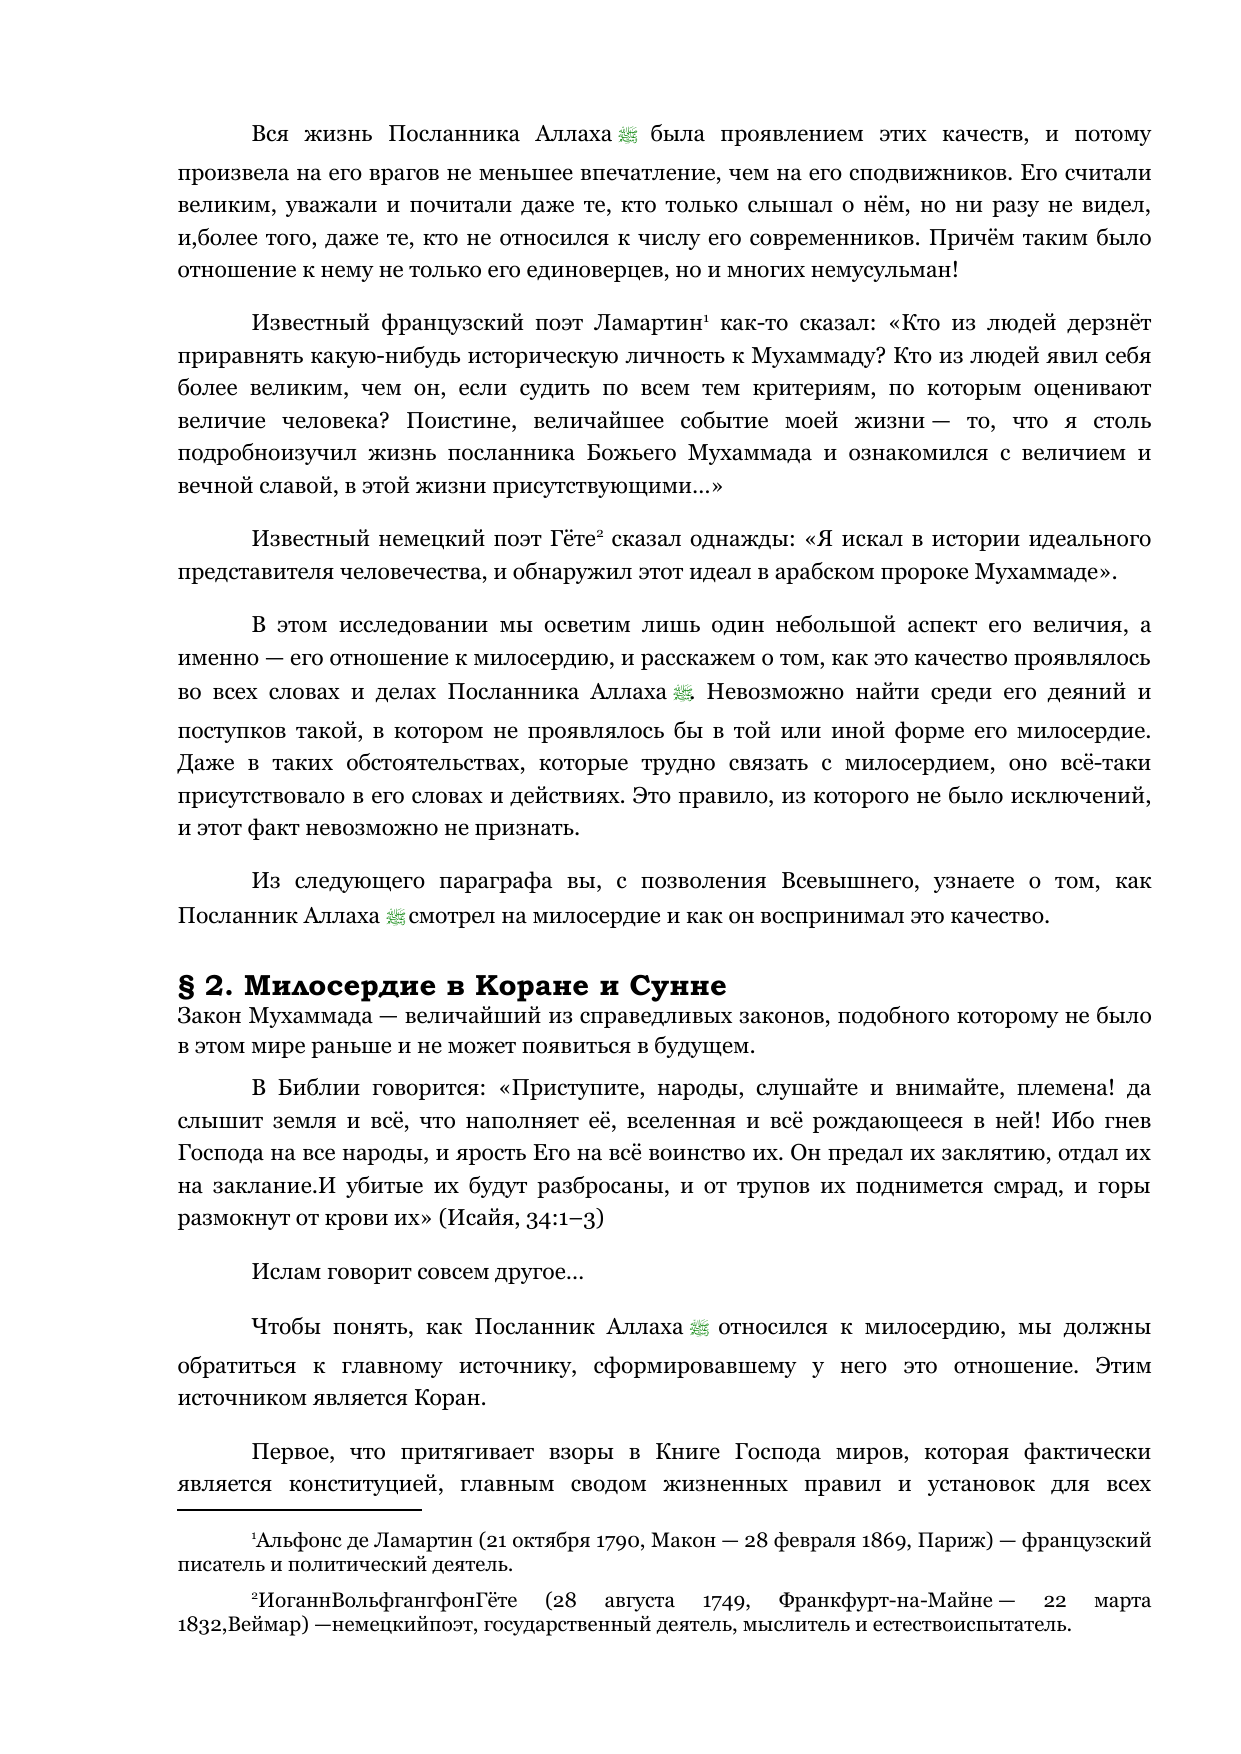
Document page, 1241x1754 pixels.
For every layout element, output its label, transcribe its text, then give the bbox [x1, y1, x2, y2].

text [177, 1438, 1152, 1497]
text Вся жизнь Посланника Аллаха ج была проявлением этих качеств, и потому произвела на его врагов не меньшее впечатление, чем на его сподвижников. Его считали великим, уважали и почитали даже те, кто только слышал о нём, но ни разу не видел, и,более того, даже те, кто не относился к числу его современников. Причём таким было отношение к нему не только его единоверцев, но и многих немусульман! [177, 118, 1152, 282]
text Из следующего параграфа вы, с позволения Всевышнего, узнаете о том, как Посланник Аллаха ج смотрел на милосердие и как он воспринимал это качество. [177, 868, 1152, 935]
text В Библии говорится: «Приступите, народы, слушайте и внимайте, племена! да слышит земля и всё, что наполняет её, вселенная и всё рождающееся в ней! Ибо гнев Господа на все народы, и ярость Его на всё воинство их. Он предал их заклятию, отдал их на заклание.И убитые их будут разбросаны, и от трупов их поднимется смрад, и горы размокнут от крови их» (Исайя, 34:1–3) [177, 1075, 1152, 1231]
text § 2. Милосердие в Коране и Сунне [177, 968, 1152, 1002]
text Чтобы понять, как Посланник Аллаха ج относился к милосердию, мы должны обратиться к главному источнику, сформировавшему у него это отношение. Этим источником является Коран. [177, 1311, 1152, 1411]
text Закон Мухаммада — величайший из справедливых законов, подобного которому не было в этом мире раньше и не может появиться в будущем. [177, 1002, 1152, 1058]
text Ислам говорит совсем другое… [177, 1258, 1152, 1284]
text Известный немецкий поэт Гёте сказал однажды: «Я искал в истории идеального представителя человечества, и обнаружил этот идеал в арабском пророке Мухаммаде». [177, 526, 1152, 584]
text Известный французский поэт Ламартин как-то сказал: «Кто из людей дерзнёт приравнять какую-нибудь историческую личность к Мухаммаду? Кто из людей явил себя более великим, чем он, если судить по всем тем критериям, по которым оценивают величие человека? Поистине, величайшее событие моей жизни — то, что я столь подробноизучил жизнь посланника Божьего Мухаммада и ознакомился с величием и вечной славой, в этой жизни присутствующими…» [177, 310, 1152, 498]
text В этом исследовании мы осветим лишь один небольшой аспект его величия, а именно — его отношение к милосердию, и расскажем о том, как это качество проявлялось во всех словах и делах Посланника Аллаха ج. Невозможно найти среди его деяний и поступков такой, в котором не проявлялось бы в той или иной форме его милосердие. Даже в таких обстоятельствах, которые трудно связать с милосердием, оно всё-таки присутствовало в его словах и действиях. Это правило, из которого не было исключений, и этот факт невозможно не признать. [177, 611, 1152, 841]
